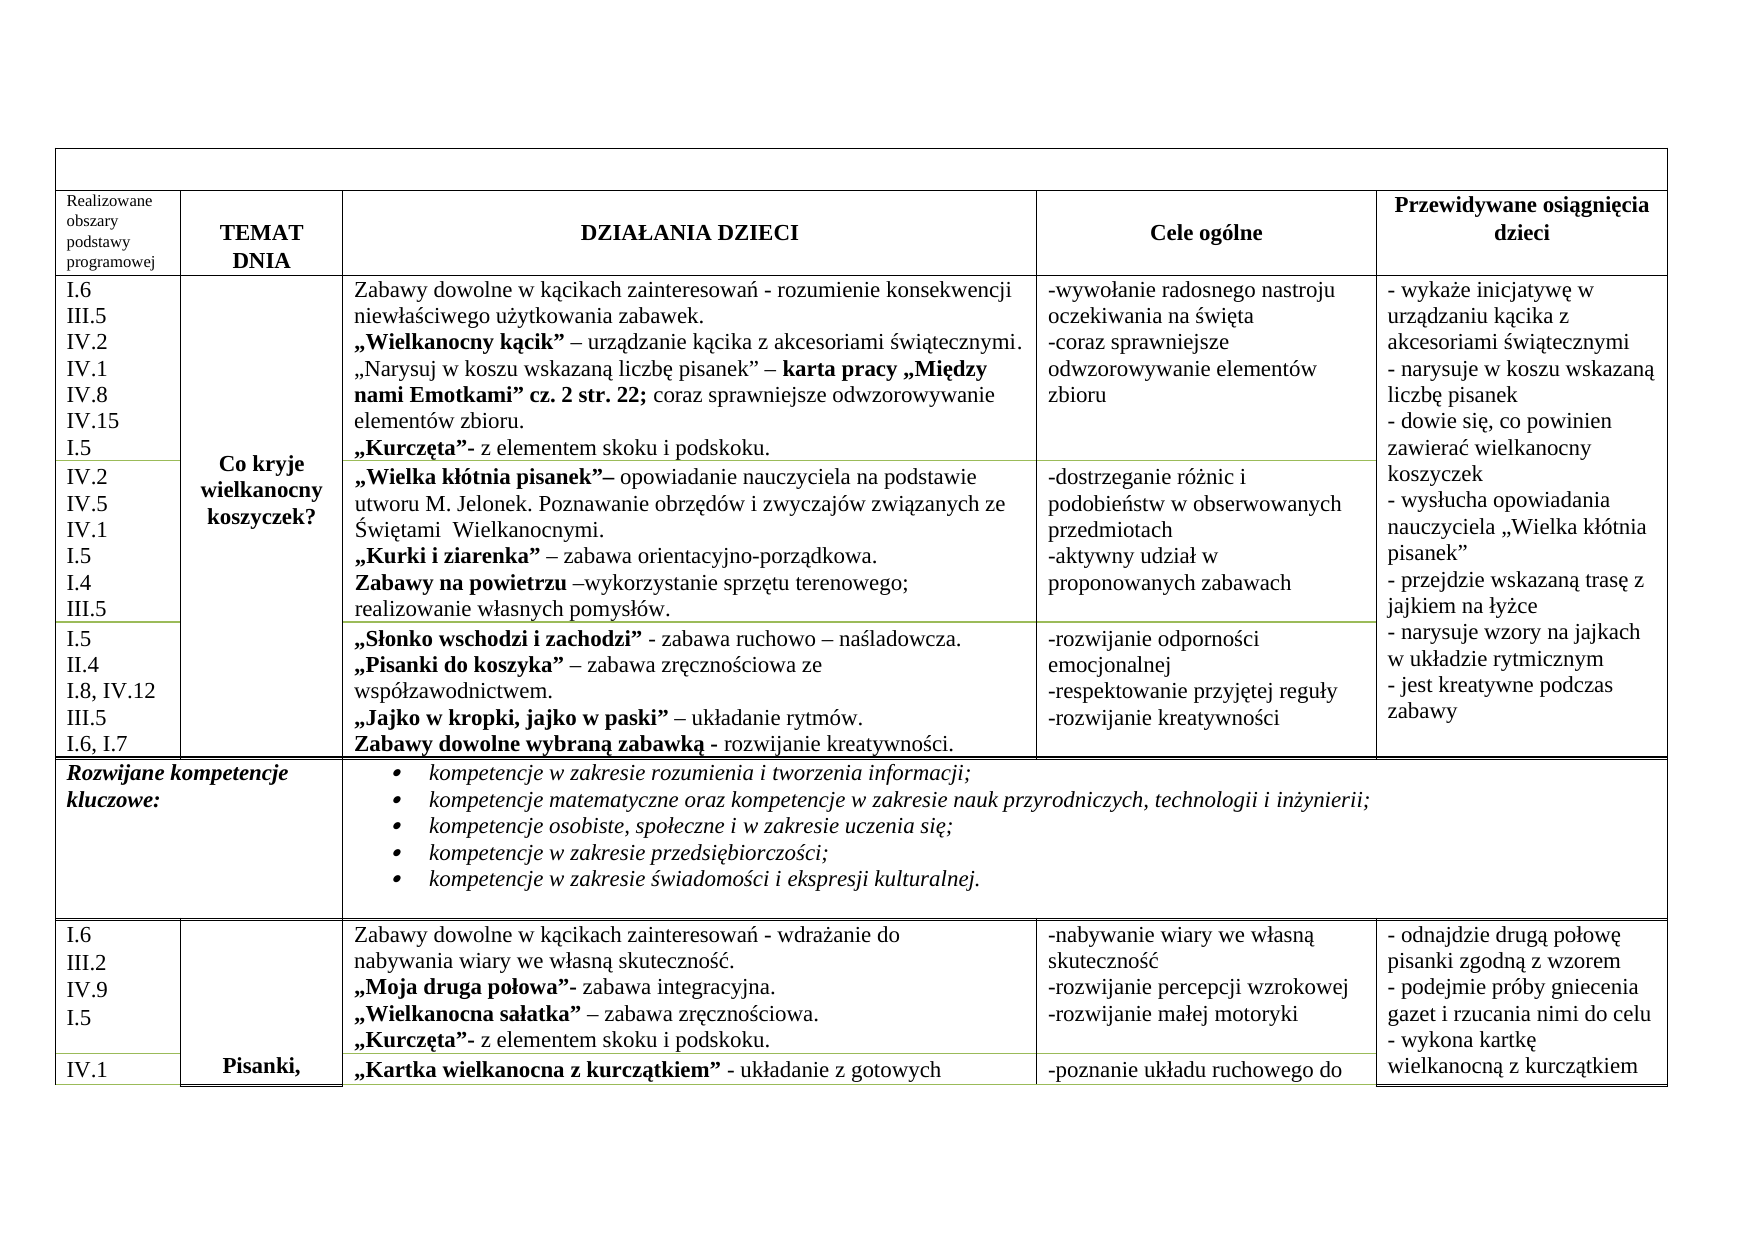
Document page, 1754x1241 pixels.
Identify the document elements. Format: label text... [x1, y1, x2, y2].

table_cell Realizowane obszary podstawy programowej [56, 191, 180, 275]
table_cell Przewidywane osiągnięcia dzieci [1377, 191, 1667, 275]
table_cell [1037, 1054, 1376, 1083]
table_cell „Słonko wschodzi i zachodzi” - zabawa ruchowo – naśladowcza. „Pisanki do koszyka” – zabawa zręcznościowa ze współzawodnictwem. „Jajko w kropki, jajko w paski” – układanie rytmów. Zabawy dowolne wybraną zabawką - rozwijanie kreatywności. [343, 623, 1036, 756]
table_cell Co kryje wielkanocny koszyczek? [181, 276, 342, 756]
table_cell - odnajdzie drugą połowę pisanki zgodną z wzorem - podejmie próby gniecenia gazet i rzucania nimi do celu - wykona kartkę wielkanocną z kurczątkiem - pozna zabawę przy piosence „Kurczątka” - odszuka jajka w ogrodzie przedszkolnym - pokoloruje pisanki na wskazane kolory - bawi się zgodnie ze swoimi zainteresowaniami [1377, 921, 1667, 1083]
table_cell Cele ogólne [1037, 191, 1376, 275]
table_cell I.6 III.5 IV.2 IV.1 IV.8 IV.15 I.5 [56, 276, 180, 460]
table_cell DZIAŁANIA DZIECI [343, 191, 1036, 275]
table_cell Zabawy dowolne w kącikach zainteresowań - wdrażanie do nabywania wiary we własną skuteczność. „Moja druga połowa”- zabawa integracyjna. „Wielkanocna sałatka” – zabawa zręcznościowa. „Kurczęta”- z elementem skoku i podskoku. [343, 921, 1036, 1052]
table_cell - wykaże inicjatywę w urządzaniu kącika z akcesoriami świątecznymi - narysuje w koszu wskazaną liczbę pisanek - dowie się, co powinien zawierać wielkanocny koszyczek - wysłucha opowiadania nauczyciela „Wielka kłótnia pisanek” - przejdzie wskazaną trasę z jajkiem na łyżce - narysuje wzory na jajkach w układzie rytmicznym - jest kreatywne podczas zabawy [1377, 276, 1667, 756]
table_cell -nabywanie wiary we własną skuteczność -rozwijanie percepcji wzrokowej -rozwijanie małej motoryki [1037, 921, 1376, 1052]
table_cell -wywołanie radosnego nastroju oczekiwania na święta -coraz sprawniejsze odwzorowywanie elementów zbioru [1037, 276, 1376, 460]
table_cell -dostrzeganie różnic i podobieństw w obserwowanych przedmiotach -aktywny udział w proponowanych zabawach [1037, 461, 1376, 621]
table_cell IV.2 IV.5 IV.1 I.5 I.4 III.5 [56, 461, 180, 621]
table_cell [56, 1054, 180, 1083]
table_cell kompetencje w zakresie rozumienia i tworzenia informacji; kompetencje matematyczne oraz kompetencje w zakresie nauk przyrodniczych, technologii i inżynierii; kompetencje osobiste, społeczne i w zakresie uczenia się; kompetencje w zakresie przedsiębiorczości; kompetencje w zakresie świadomości i ekspresji kulturalnej. [343, 760, 1667, 918]
table_cell Zabawy dowolne w kącikach zainteresowań - rozumienie konsekwencji niewłaściwego użytkowania zabawek. „Wielkanocny kącik” – urządzanie kącika z akcesoriami świątecznymi. „Narysuj w koszu wskazaną liczbę pisanek” – karta pracy „Między nami Emotkami” cz. 2 str. 22; coraz sprawniejsze odwzorowywanie elementów zbioru. „Kurczęta”- z elementem skoku i podskoku. [343, 276, 1036, 460]
table_cell TEMAT DNIA [181, 191, 342, 275]
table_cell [343, 1054, 1036, 1083]
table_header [56, 149, 1667, 190]
table_cell I.5 II.4 I.8, IV.12 III.5 I.6, I.7 [56, 623, 180, 756]
table_cell I.6 III.2 IV.9 I.5 [56, 921, 180, 1052]
table_cell Rozwijane kompetencje kluczowe: [56, 760, 342, 918]
table_cell -rozwijanie odporności emocjonalnej -respektowanie przyjętej reguły -rozwijanie kreatywności [1037, 623, 1376, 756]
table_cell „Wielka kłótnia pisanek”– opowiadanie nauczyciela na podstawie utworu M. Jelonek. Poznawanie obrzędów i zwyczajów związanych ze Świętami Wielkanocnymi. „Kurki i ziarenka” – zabawa orientacyjno-porządkowa. Zabawy na powietrzu –wykorzystanie sprzętu terenowego; realizowanie własnych pomysłów. [343, 461, 1036, 621]
table_cell Pisanki, kraszanki. [181, 921, 342, 1083]
